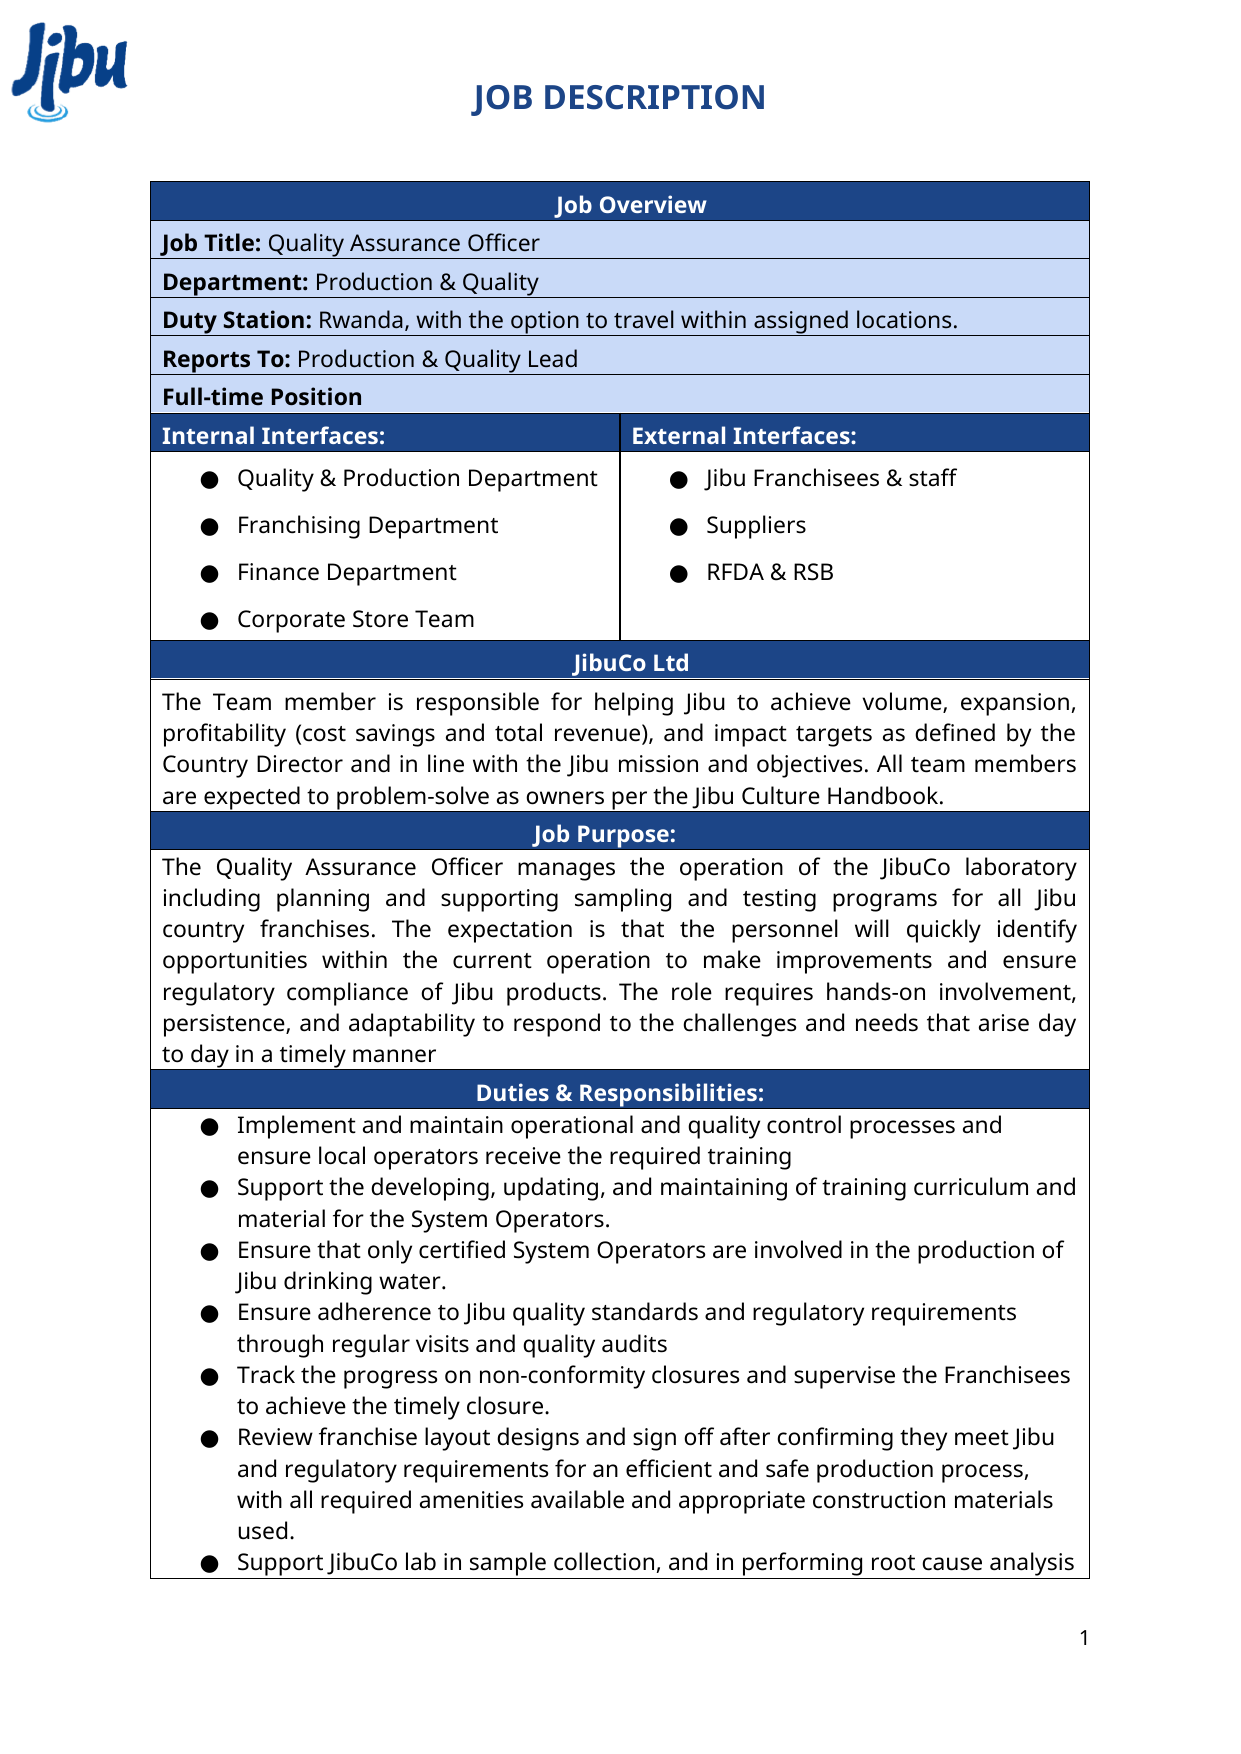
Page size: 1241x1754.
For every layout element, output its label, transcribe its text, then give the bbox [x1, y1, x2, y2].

table_cell JibuCo Ltd [151, 641, 1089, 678]
table_cell Job Purpose: [151, 812, 1089, 849]
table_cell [151, 1109, 1089, 1577]
table_cell The Quality Assurance Officer manages the operation of the JibuCo laboratory including planning and supporting sampling and testing programs for all Jibu country franchises. The expectation is that the personnel will quickly identify opportunities within the current operation to make improvements and ensure regulatory compliance of Jibu products. The role requires hands-on involvement, persistence, and adaptability to respond to the challenges and needs that arise day to day in a timely manner [151, 850, 1089, 1069]
table_header Job Overview [151, 182, 1089, 220]
table_cell Jibu Franchisees & staff Suppliers RFDA & RSB [621, 452, 1089, 640]
table_cell Internal Interfaces: [151, 414, 619, 451]
table_cell Department: Production & Quality [151, 259, 1089, 297]
table_cell Duty Station: Rwanda, with the option to travel within assigned locations. [151, 298, 1089, 335]
table_cell Duties & Responsibilities: [151, 1070, 1089, 1108]
picture [0, 0, 135, 139]
table_cell Quality & Production Department Franchising Department Finance Department Corporate Store Team [151, 452, 619, 640]
table_cell Job Title: Quality Assurance Officer [151, 221, 1089, 258]
table_cell Full-time Position [151, 375, 1089, 412]
table_cell The Team member is responsible for helping Jibu to achieve volume, expansion, profitability (cost savings and total revenue), and impact targets as defined by the Country Director and in line with the Jibu mission and objectives. All team members are expected to problem-solve as owners per the Jibu Culture Handbook. [151, 680, 1089, 811]
table_cell Reports To: Production & Quality Lead [151, 336, 1089, 374]
table_cell External Interfaces: [621, 414, 1089, 451]
